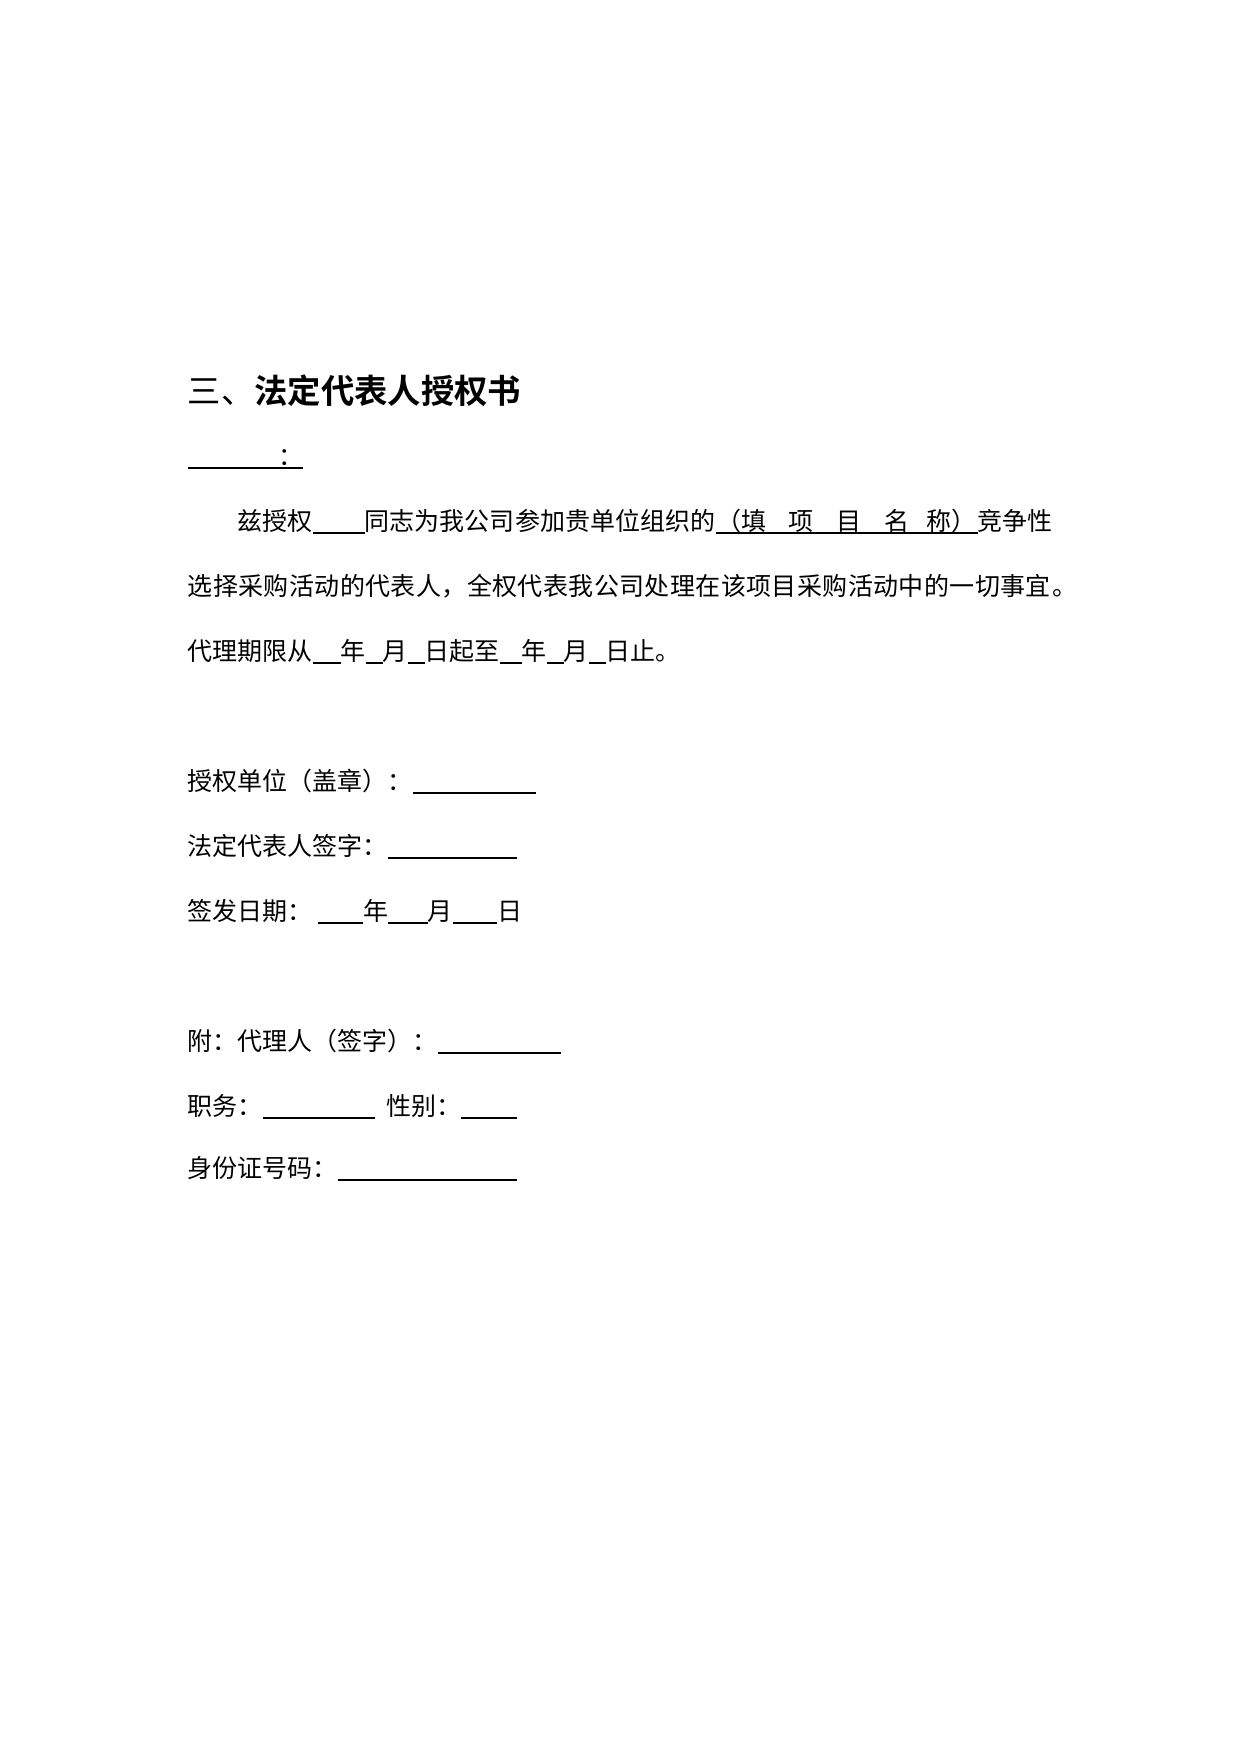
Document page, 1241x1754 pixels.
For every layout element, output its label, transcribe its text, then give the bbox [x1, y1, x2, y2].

text 法定代表人签字： [187, 812, 1053, 877]
text ： [187, 422, 1053, 487]
text 兹授权 同志为我公司参加贵单位组织的（填 项 目 名 称）竞争性选择采购活动的代表人，全权代表我公司处理在该项目采购活动中的一切事宜。代理期限从 年 月 日起至 年 月 日止。 [187, 487, 1053, 682]
text 身份证号码： [187, 1137, 1053, 1187]
text 授权单位（盖章）： [187, 747, 1050, 812]
text 签发日期： 年 月 日 [187, 877, 1053, 942]
text 附：代理人（签字）： [187, 1007, 1053, 1072]
text 三、法定代表人授权书 [187, 357, 1053, 422]
text 职务： 性别： [187, 1072, 1053, 1137]
